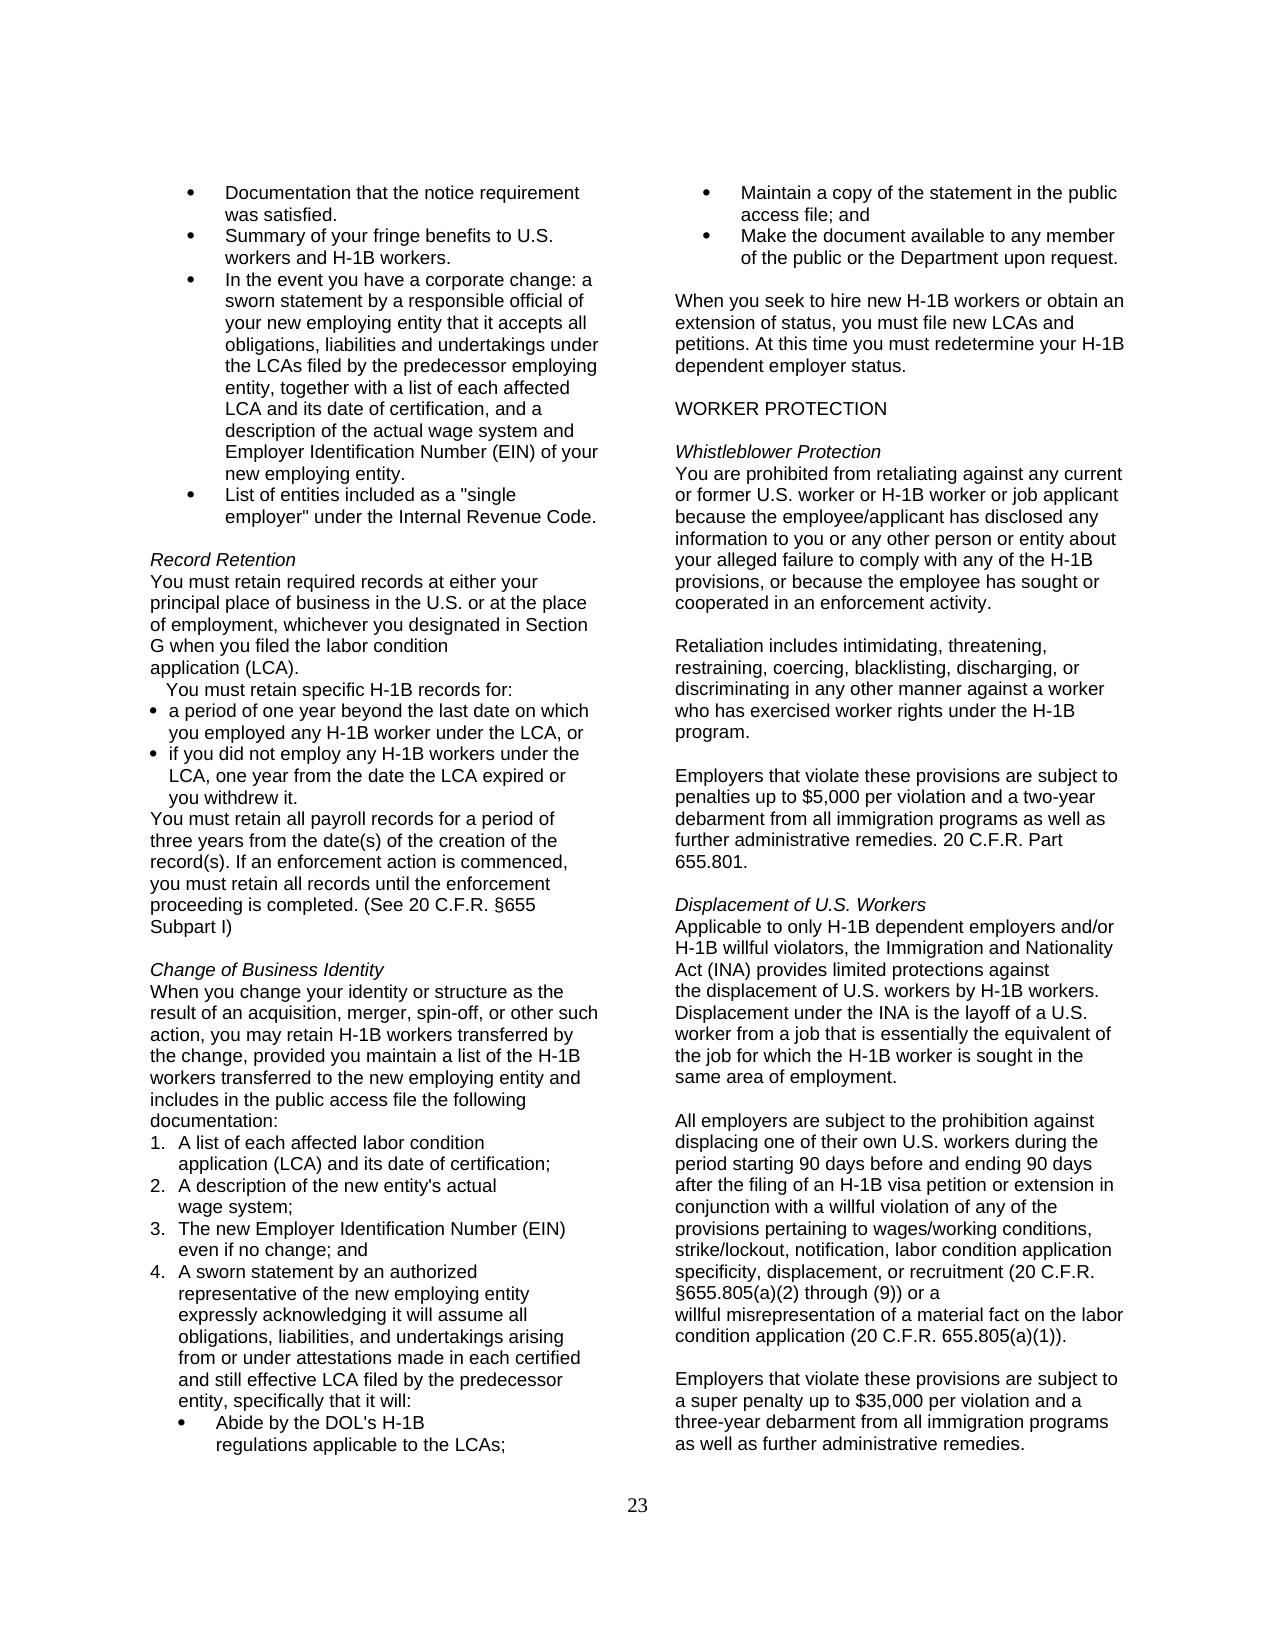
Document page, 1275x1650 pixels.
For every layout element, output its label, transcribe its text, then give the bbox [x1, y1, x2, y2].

text Employers that violate these provisions are subject to a super penalty up to $35,000 per violation and a three-year debarment from all immigration programs as well as further administrative remedies. [675, 1368, 1125, 1454]
list Make the document available to any member of the public or the Department upon request. [703, 225, 1125, 268]
subtitle Change of Business Identity [150, 959, 600, 981]
text Applicable to only H-1B dependent employers and/or H-1B willful violators, the Immigration and Nationality Act (INA) provides limited protections against the displacement of U.S. workers by H-1B workers. Displacement under the INA is the layoff of a U.S. worker from a job that is essentially the equivalent of the job for which the H-1B worker is sought in the same area of employment. [675, 915, 1125, 1088]
list A description of the new entity's actual wage system; [150, 1174, 600, 1218]
list In the event you have a corporate change: a sworn statement by a responsible official of your new employing entity that it accepts all obligations, liabilities and undertakings under the LCAs filed by the predecessor employing entity, together with a list of each affected LCA and its date of certification, and a description of the actual wage system and Employer Identification Number (EIN) of your new employing entity. [187, 268, 600, 484]
list Summary of your fringe benefits to U.S. workers and H-1B workers. [187, 225, 600, 268]
list Maintain a copy of the statement in the public access file; and [703, 182, 1125, 225]
text All employers are subject to the prohibition against displacing one of their own U.S. workers during the period starting 90 days before and ending 90 days after the filing of an H-1B visa petition or extension in conjunction with a willful violation of any of the provisions pertaining to wages/working conditions, strike/lockout, notification, labor condition application specificity, displacement, or recruitment (20 C.F.R. §655.805(a)(2) through (9)) or a willful misrepresentation of a material fact on the labor condition application (20 C.F.R. 655.805(a)(1)). [675, 1109, 1125, 1347]
text You must retain required records at either your principal place of business in the U.S. or at the place of employment, whichever you designated in Section G when you filed the labor condition application (LCA). [150, 571, 600, 678]
subtitle Whistleblower Protection [675, 441, 1125, 463]
list Documentation that the notice requirement was satisfied. [187, 182, 600, 225]
text You must retain specific H-1B records for: [166, 678, 600, 700]
list a period of one year beyond the last date on which you employed any H-1B worker under the LCA, or [150, 700, 600, 743]
list if you did not employ any H-1B workers under the LCA, one year from the date the LCA expired or you withdrew it. [150, 743, 600, 808]
list A list of each affected labor condition application (LCA) and its date of certification; [150, 1131, 600, 1174]
text You are prohibited from retaliating against any current or former U.S. worker or H-1B worker or job applicant because the employee/applicant has disclosed any information to you or any other person or entity about your alleged failure to comply with any of the H-1B provisions, or because the employee has sought or cooperated in an enforcement activity. [675, 463, 1125, 613]
subtitle Record Retention [150, 549, 600, 571]
text WORKER PROTECTION [675, 398, 1125, 419]
subtitle Displacement of U.S. Workers [675, 894, 1125, 915]
list A sworn statement by an authorized representative of the new employing entity expressly acknowledging it will assume all obligations, liabilities, and undertakings arising from or under attestations made in each certified and still effective LCA filed by the predecessor entity, specifically that it will: [150, 1261, 600, 1412]
list List of entities included as a "single employer" under the Internal Revenue Code. [187, 484, 600, 527]
text You must retain all payroll records for a period of three years from the date(s) of the creation of the record(s). If an enforcement action is commenced, you must retain all records until the enforcement proceeding is completed. (See 20 C.F.R. §655 Subpart I) [150, 808, 600, 937]
text When you change your identity or structure as the result of an acquisition, merger, spin-off, or other such action, you may retain H-1B workers transferred by the change, provided you maintain a list of the H-1B workers transferred to the new employing entity and includes in the public access file the following documentation: [150, 981, 600, 1131]
text Retaliation includes intimidating, threatening, restraining, coercing, blacklisting, discharging, or discriminating in any other manner against a worker who has exercised worker rights under the H-1B program. [675, 635, 1125, 743]
text When you seek to hire new H-1B workers or obtain an extension of status, you must file new LCAs and petitions. At this time you must redetermine your H-1B dependent employer status. [675, 290, 1125, 376]
list The new Employer Identification Number (EIN) even if no change; and [150, 1218, 600, 1261]
text Employers that violate these provisions are subject to penalties up to $5,000 per violation and a two-year debarment from all immigration programs as well as further administrative remedies. 20 C.F.R. Part 655.801. [675, 764, 1125, 872]
list Abide by the DOL's H-1B regulations applicable to the LCAs; [178, 1412, 600, 1455]
